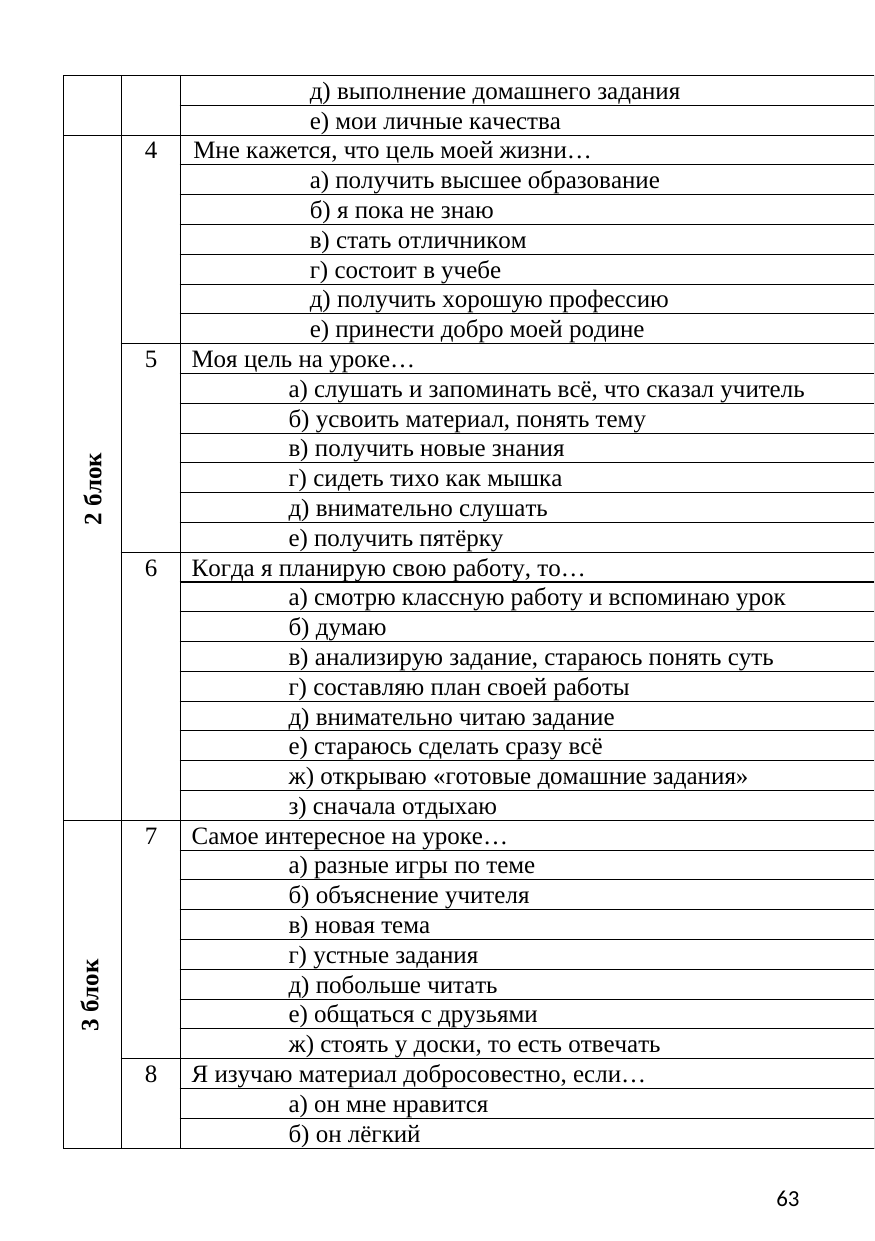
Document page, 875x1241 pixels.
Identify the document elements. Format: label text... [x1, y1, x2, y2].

table_cell е) принести добро моей родине [181, 314, 874, 343]
table_cell 8 [122, 1059, 180, 1147]
table_cell д) внимательно слушать [181, 493, 874, 522]
table_cell д) получить хорошую профессию [181, 285, 874, 313]
table_cell а) слушать и запоминать всё, что сказал учитель [181, 374, 874, 403]
table_cell ж) стоять у доски, то есть отвечать [181, 1029, 874, 1058]
table_cell Мне кажется, что цель моей жизни… [181, 136, 874, 164]
table_cell в) новая тема [181, 910, 874, 939]
table_cell е) стараюсь сделать сразу всё [181, 731, 874, 760]
table_cell б) думаю [181, 612, 874, 641]
table_cell г) состоит в учебе [181, 255, 874, 283]
table_cell 3 блок [64, 821, 121, 1147]
table_cell д) внимательно читаю задание [181, 702, 874, 730]
table_cell 6 [122, 553, 180, 820]
table_cell Моя цель на уроке… [181, 344, 874, 373]
table_cell а) он мне нравится [181, 1089, 874, 1118]
table_cell Когда я планирую свою работу, то… [181, 553, 874, 581]
table_cell б) он лёгкий [181, 1119, 874, 1147]
table_cell е) мои личные качества [181, 106, 874, 134]
table_cell а) смотрю классную работу и вспоминаю урок [181, 583, 874, 611]
table_cell г) устные задания [181, 940, 874, 969]
table_cell д) побольше читать [181, 970, 874, 998]
table_cell 2 блок [64, 136, 121, 820]
table_cell а) получить высшее образование [181, 165, 874, 194]
table_cell ж) открываю «готовые домашние задания» [181, 761, 874, 790]
table_cell а) разные игры по теме [181, 851, 874, 879]
table_cell б) объяснение учителя [181, 880, 874, 909]
table_cell б) я пока не знаю [181, 195, 874, 224]
table_cell 4 [122, 136, 180, 343]
table_cell е) общаться с друзьями [181, 1000, 874, 1028]
table_cell в) анализирую задание, стараюсь понять суть [181, 642, 874, 671]
table_cell б) усвоить материал, понять тему [181, 404, 874, 432]
table_cell з) сначала отдыхаю [181, 791, 874, 820]
table_cell е) получить пятёрку [181, 523, 874, 552]
table_cell 7 [122, 821, 180, 1058]
table_cell в) стать отличником [181, 225, 874, 254]
table_cell Я изучаю материал добросовестно, если… [181, 1059, 874, 1088]
table_cell Самое интересное на уроке… [181, 821, 874, 849]
table_cell 5 [122, 344, 180, 552]
table_cell д) выполнение домашнего задания [181, 76, 874, 105]
table_cell г) составляю план своей работы [181, 672, 874, 701]
table_cell г) сидеть тихо как мышка [181, 463, 874, 492]
table_cell в) получить новые знания [181, 434, 874, 462]
